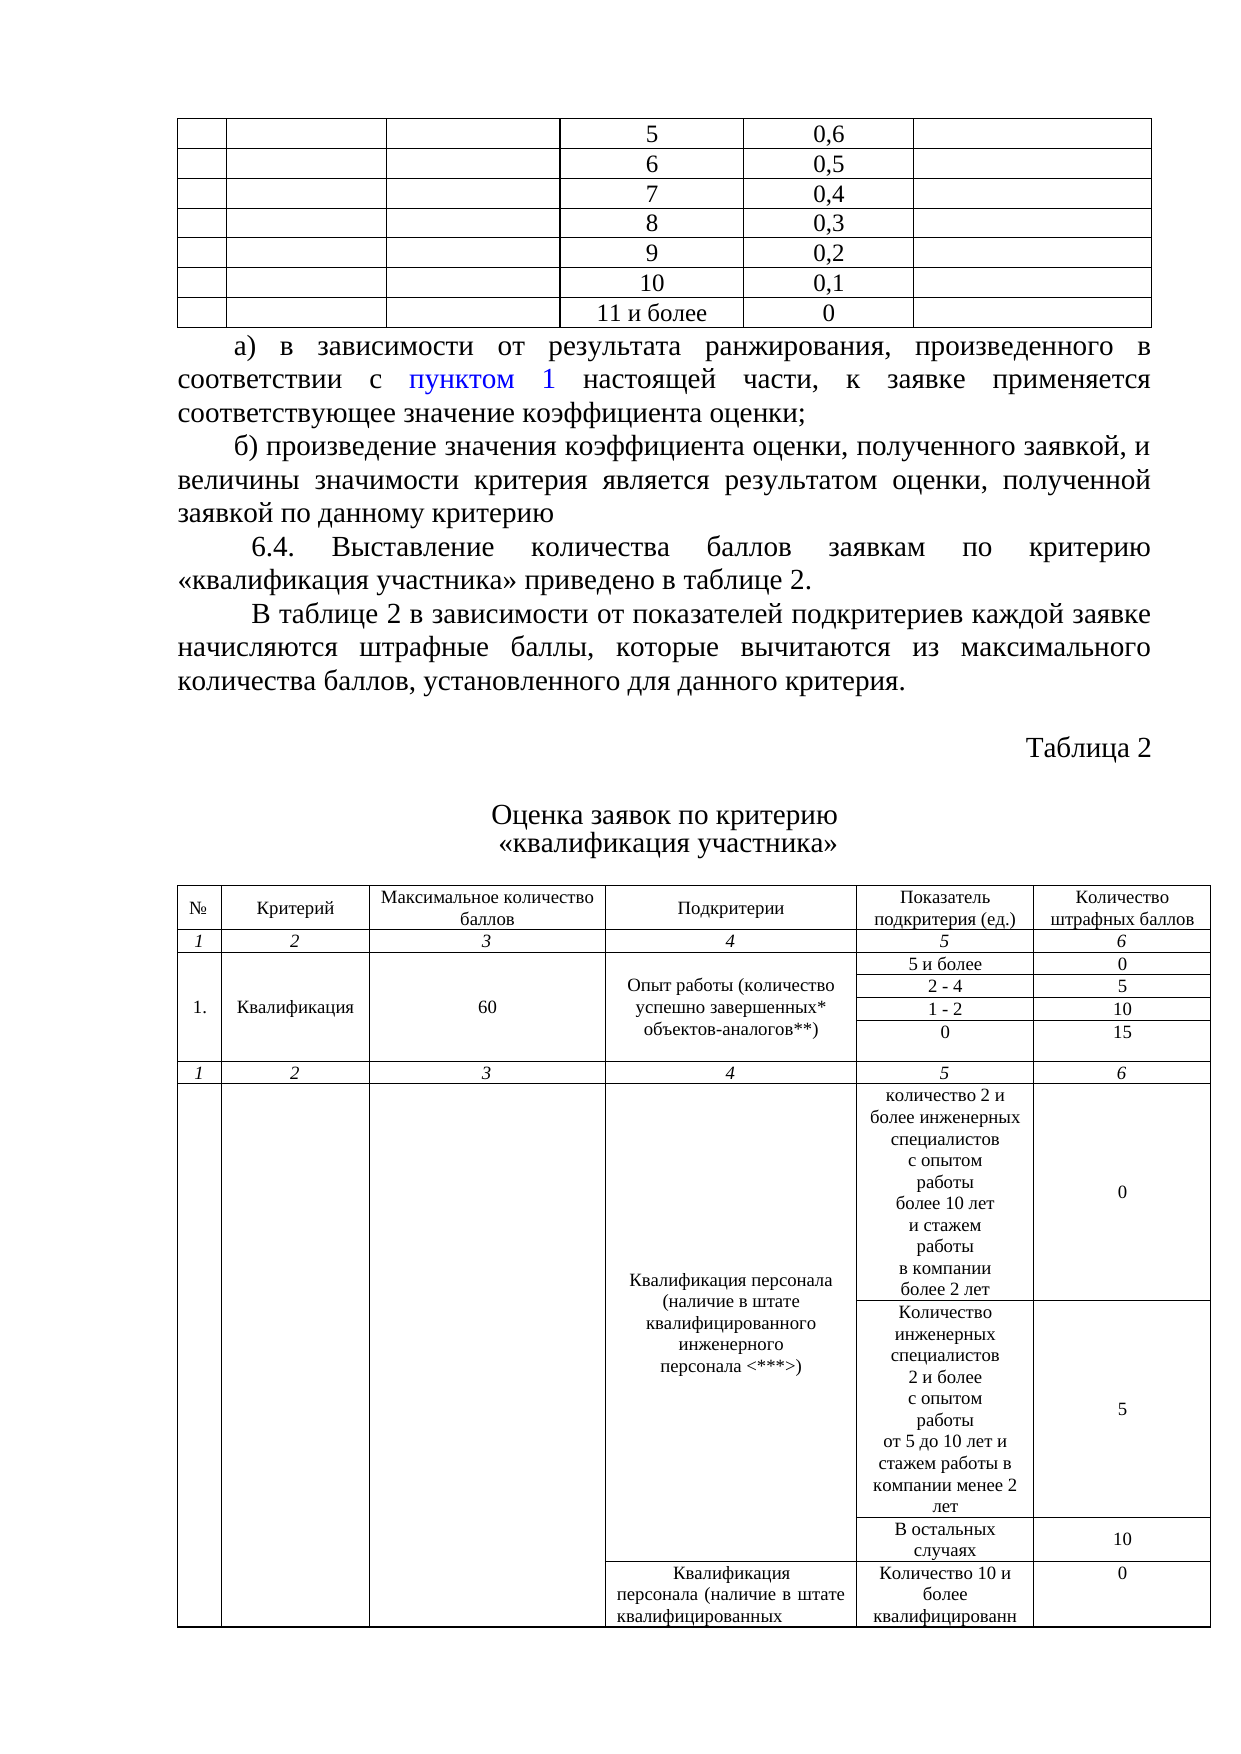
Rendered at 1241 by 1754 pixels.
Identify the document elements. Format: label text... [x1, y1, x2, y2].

table_cell 8 [561, 209, 743, 237]
table_cell [387, 238, 559, 267]
table_cell [387, 209, 559, 237]
table_cell 1 - 2 [857, 998, 1033, 1019]
table_cell [222, 1084, 369, 1626]
table_cell [387, 298, 559, 327]
table_cell 11 и более [561, 298, 743, 327]
table_cell [914, 209, 1151, 237]
table_cell [914, 238, 1151, 267]
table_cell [606, 1562, 856, 1626]
text Таблица 2 [177, 730, 1152, 764]
table_cell 1 [178, 1062, 221, 1083]
table_cell 4 [606, 930, 856, 952]
table_cell [914, 179, 1151, 207]
table_cell 0,3 [744, 209, 913, 237]
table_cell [857, 1562, 1033, 1626]
table_cell [227, 149, 386, 178]
table_cell [227, 209, 386, 237]
text В таблице 2 в зависимости от показателей подкритериев каждой заявке начисляются штрафные баллы, которые вычитаются из максимального количества баллов, установленного для данного критерия. [177, 596, 1152, 697]
table_cell [178, 179, 226, 207]
table_cell [914, 268, 1151, 297]
table_cell [387, 149, 559, 178]
table_cell [370, 1084, 605, 1626]
table_cell Квалификация [222, 953, 369, 1061]
table_cell Количество инженерных специалистов 2 и более с опытом работы от 5 до 10 лет и стажем работы в компании менее 2 лет [857, 1301, 1033, 1517]
table_cell 2 - 4 [857, 975, 1033, 997]
table_cell [387, 119, 559, 148]
table_cell 5 [857, 930, 1033, 952]
text «квалификация участника» [177, 831, 1152, 858]
text 6.4. Выставление количества баллов заявкам по критерию «квалификация участника» приведено в таблице 2. [177, 529, 1152, 596]
table_cell [227, 179, 386, 207]
table_cell 0 [1034, 1084, 1210, 1300]
table_cell 3 [370, 930, 605, 952]
table_cell 5 [1034, 975, 1210, 997]
table_cell 0 [1034, 953, 1210, 974]
table_cell 5 [561, 119, 743, 148]
table_cell 2 [222, 930, 369, 952]
table_cell [178, 268, 226, 297]
table_cell Квалификация персонала (наличие в штате квалифицированного инженерного персонала <***>) [606, 1084, 856, 1561]
table_cell [914, 149, 1151, 178]
table_header Показатель подкритерия (ед.) [857, 886, 1033, 929]
table_cell [178, 298, 226, 327]
table_cell 6 [1034, 930, 1210, 952]
table_cell [178, 209, 226, 237]
table_cell 5 [857, 1062, 1033, 1083]
table_cell 9 [561, 238, 743, 267]
table_cell 1 [178, 930, 221, 952]
table_header № [178, 886, 221, 929]
table_header Критерий [222, 886, 369, 929]
table_cell [178, 238, 226, 267]
table_cell [227, 298, 386, 327]
table_cell [178, 149, 226, 178]
table_cell [914, 298, 1151, 327]
table_cell 0,5 [744, 149, 913, 178]
table_cell Опыт работы (количество успешно завершенных* объектов-аналогов**) [606, 953, 856, 1061]
table_cell 5 [1034, 1301, 1210, 1517]
table_cell 3 [370, 1062, 605, 1083]
table_cell 7 [561, 179, 743, 207]
table_header Подкритерии [606, 886, 856, 929]
table_cell 0,4 [744, 179, 913, 207]
table_cell 0 [857, 1021, 1033, 1061]
table_header Количество штрафных баллов [1034, 886, 1210, 929]
table_header Максимальное количество баллов [370, 886, 605, 929]
table_cell количество 2 и более инженерных специалистов с опытом работы более 10 лет и стажем работы в компании более 2 лет [857, 1084, 1033, 1300]
table_cell 15 [1034, 1021, 1210, 1061]
table_cell [227, 238, 386, 267]
text Оценка заявок по критерию [177, 797, 1152, 831]
table_cell [387, 179, 559, 207]
table_cell 0,1 [744, 268, 913, 297]
table_cell 6 [561, 149, 743, 178]
table_cell 1. [178, 953, 221, 1061]
table_cell 5 и более [857, 953, 1033, 974]
table_cell 0,6 [744, 119, 913, 148]
table_cell 10 [1034, 998, 1210, 1019]
table_cell 0 [744, 298, 913, 327]
table_cell [387, 268, 559, 297]
table_cell 10 [1034, 1518, 1210, 1561]
table_cell [178, 119, 226, 148]
table_cell 4 [606, 1062, 856, 1083]
table_cell 2 [222, 1062, 369, 1083]
table_cell [914, 119, 1151, 148]
table_cell [178, 1084, 221, 1626]
table_cell 0 [1034, 1562, 1210, 1626]
table_cell 10 [561, 268, 743, 297]
table_cell [227, 119, 386, 148]
table_cell 0,2 [744, 238, 913, 267]
table_cell [227, 268, 386, 297]
table_cell В остальных случаях [857, 1518, 1033, 1561]
table_cell 60 [370, 953, 605, 1061]
table_cell 6 [1034, 1062, 1210, 1083]
text а) в зависимости от результата ранжирования, произведенного в соответствии c пунктом 1 настоящей части, к заявке применяется соответствующее значение коэффициента оценки; [177, 328, 1152, 428]
text б) произведение значения коэффициента оценки, полученного заявкой, и величины значимости критерия является результатом оценки, полученной заявкой по данному критерию [177, 428, 1152, 529]
